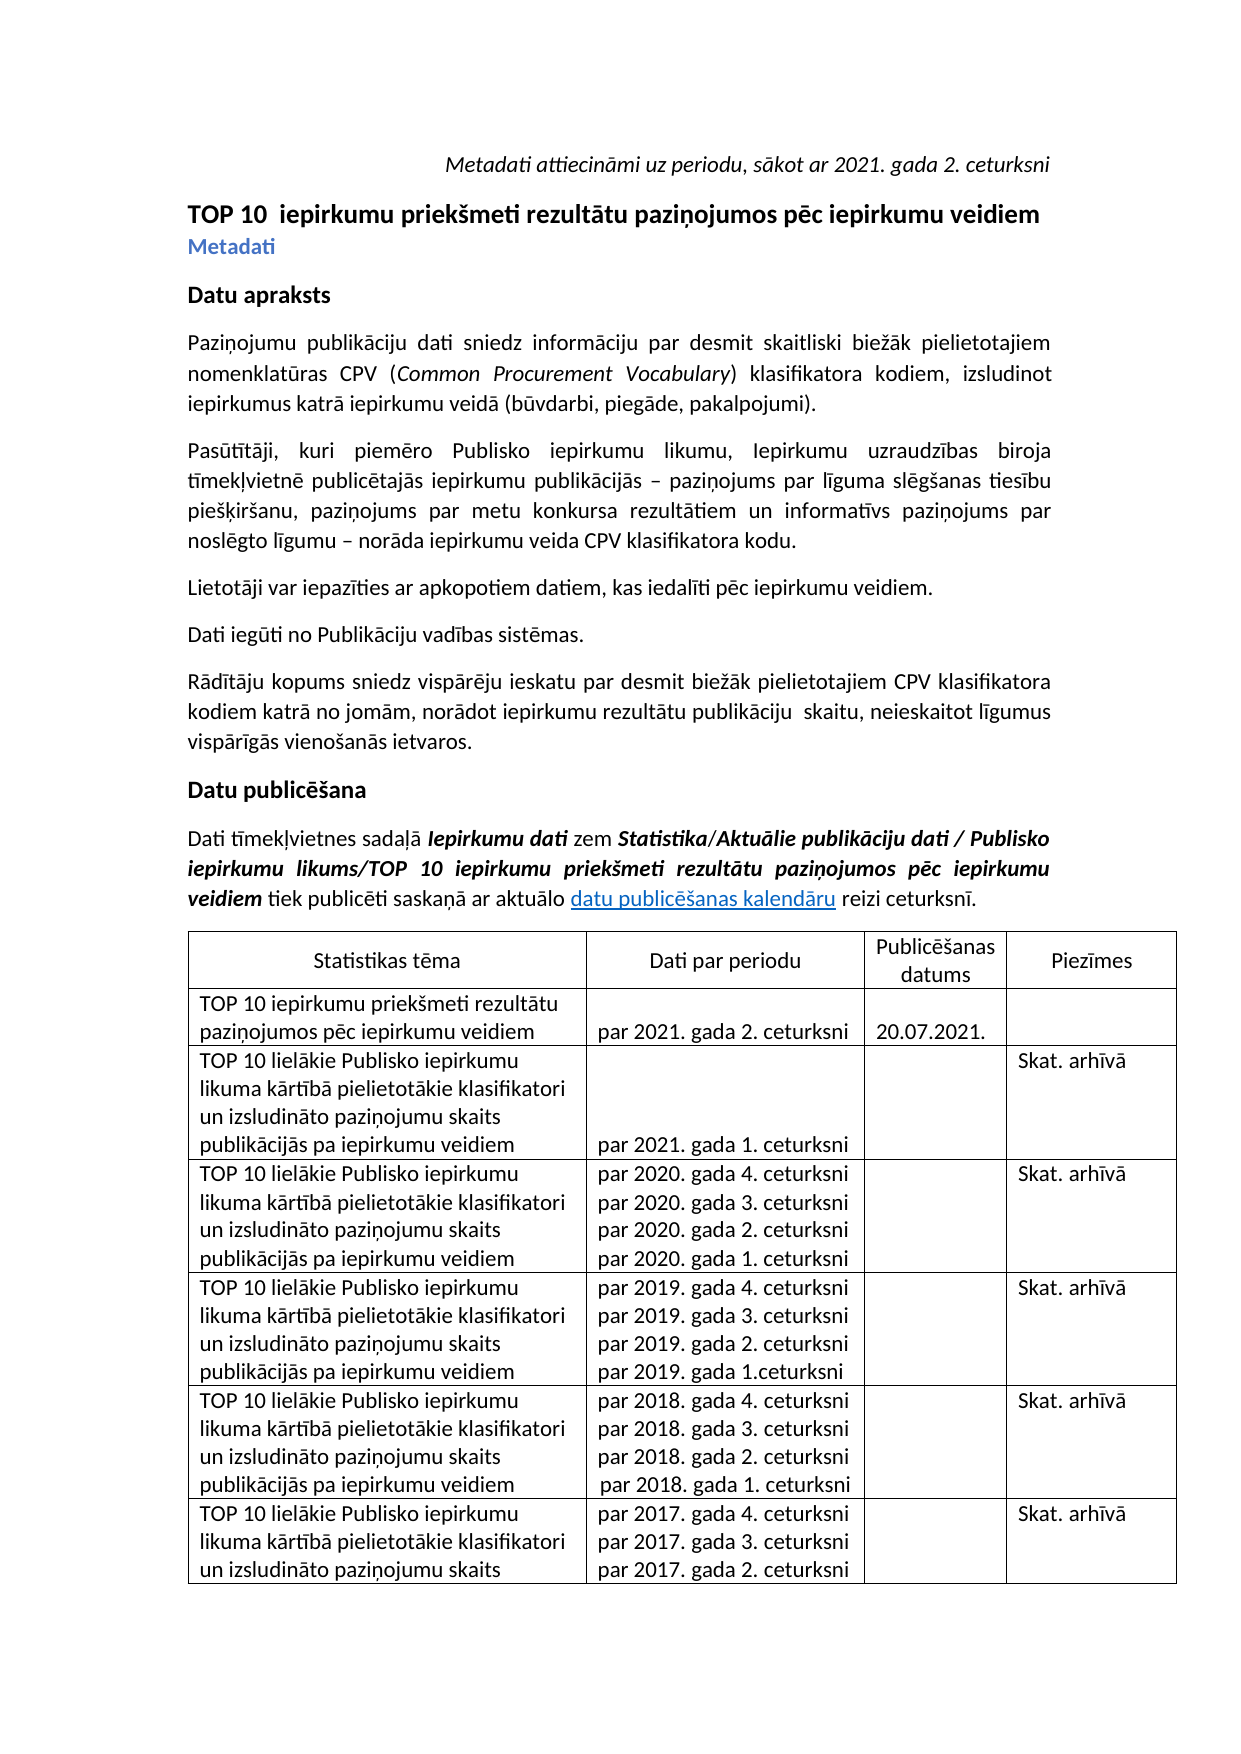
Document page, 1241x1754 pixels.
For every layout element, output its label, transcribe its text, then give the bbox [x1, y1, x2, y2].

text Dati iegūti no Publikāciju vadības sistēmas. [187, 620, 1053, 648]
text Datu publicēšana [187, 774, 1053, 805]
table_header Statistikas tēma [189, 932, 586, 988]
table_cell par 2020. gada 4. ceturksni par 2020. gada 3. ceturksni par 2020. gada 2. ceturksni par 2020. gada 1. ceturksni [587, 1160, 864, 1272]
table_cell [865, 1046, 1006, 1158]
text Paziņojumu publikāciju dati sniedz informāciju par desmit skaitliski biežāk pielietotajiem nomenklatūras CPV (Common Procurement Vocabulary) klasifikatora kodiem, izsludinot iepirkumus katrā iepirkumu veidā (būvdarbi, piegāde, pakalpojumi). [187, 328, 1053, 417]
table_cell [189, 1499, 586, 1583]
text Lietotāji var iepazīties ar apkopotiem datiem, kas iedalīti pēc iepirkumu veidiem. [187, 573, 1053, 601]
text Pasūtītāji, kuri piemēro Publisko iepirkumu likumu, Iepirkumu uzraudzības biroja tīmekļvietnē publicētajās iepirkumu publikācijās – paziņojums par līguma slēgšanas tiesību piešķiršanu, paziņojums par metu konkursa rezultātiem un informatīvs paziņojums par noslēgto līgumu – norāda iepirkumu veida CPV klasifikatora kodu. [187, 436, 1053, 554]
table_cell 20.07.2021. [865, 989, 1006, 1045]
table_header Publicēšanas datums [865, 932, 1006, 988]
table_cell [1007, 989, 1176, 1045]
table_header Piezīmes [1007, 932, 1176, 988]
table_cell par 2019. gada 4. ceturksni par 2019. gada 3. ceturksni par 2019. gada 2. ceturksni par 2019. gada 1.ceturksni [587, 1273, 864, 1385]
table_cell [865, 1386, 1006, 1498]
table_cell [865, 1499, 1006, 1583]
table_cell Skat. arhīvā [1007, 1273, 1176, 1385]
table_cell TOP 10 lielākie Publisko iepirkumu likuma kārtībā pielietotākie klasifikatori un izsludināto paziņojumu skaits publikācijās pa iepirkumu veidiem [189, 1046, 586, 1158]
table_cell par 2018. gada 4. ceturksni par 2018. gada 3. ceturksni par 2018. gada 2. ceturksni par 2018. gada 1. ceturksni [587, 1386, 864, 1498]
table_cell [865, 1273, 1006, 1385]
text Datu apraksts [187, 279, 1053, 309]
table_cell TOP 10 lielākie Publisko iepirkumu likuma kārtībā pielietotākie klasifikatori un izsludināto paziņojumu skaits publikācijās pa iepirkumu veidiem [189, 1386, 586, 1498]
text Dati tīmekļvietnes sadaļā Iepirkumu dati zem Statistika/Aktuālie publikāciju dati / Publisko iepirkumu likums/TOP 10 iepirkumu priekšmeti rezultātu paziņojumos pēc iepirkumu veidiem tiek publicēti saskaņā ar aktuālo datu publicēšanas kalendāru reizi ceturksnī. [187, 824, 1053, 912]
table_cell par 2021. gada 2. ceturksni [587, 989, 864, 1045]
text Metadati attiecināmi uz periodu, sākot ar 2021. gada 2. ceturksni [187, 150, 1053, 178]
text Rādītāju kopums sniedz vispārēju ieskatu par desmit biežāk pielietotajiem CPV klasifikatora kodiem katrā no jomām, norādot iepirkumu rezultātu publikāciju skaitu, neieskaitot līgumus vispārīgās vienošanās ietvaros. [187, 667, 1053, 756]
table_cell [587, 1499, 864, 1583]
table_cell TOP 10 lielākie Publisko iepirkumu likuma kārtībā pielietotākie klasifikatori un izsludināto paziņojumu skaits publikācijās pa iepirkumu veidiem [189, 1160, 586, 1272]
table_cell Skat. arhīvā [1007, 1499, 1176, 1583]
table_cell TOP 10 iepirkumu priekšmeti rezultātu paziņojumos pēc iepirkumu veidiem [189, 989, 586, 1045]
table_header Dati par periodu [587, 932, 864, 988]
text TOP 10 iepirkumu priekšmeti rezultātu paziņojumos pēc iepirkumu veidiem Metadati [187, 197, 1053, 260]
table_cell Skat. arhīvā [1007, 1046, 1176, 1158]
table_cell [865, 1160, 1006, 1272]
table_cell par 2021. gada 1. ceturksni [587, 1046, 864, 1158]
table_cell Skat. arhīvā [1007, 1386, 1176, 1498]
table_cell TOP 10 lielākie Publisko iepirkumu likuma kārtībā pielietotākie klasifikatori un izsludināto paziņojumu skaits publikācijās pa iepirkumu veidiem [189, 1273, 586, 1385]
table_cell Skat. arhīvā [1007, 1160, 1176, 1272]
